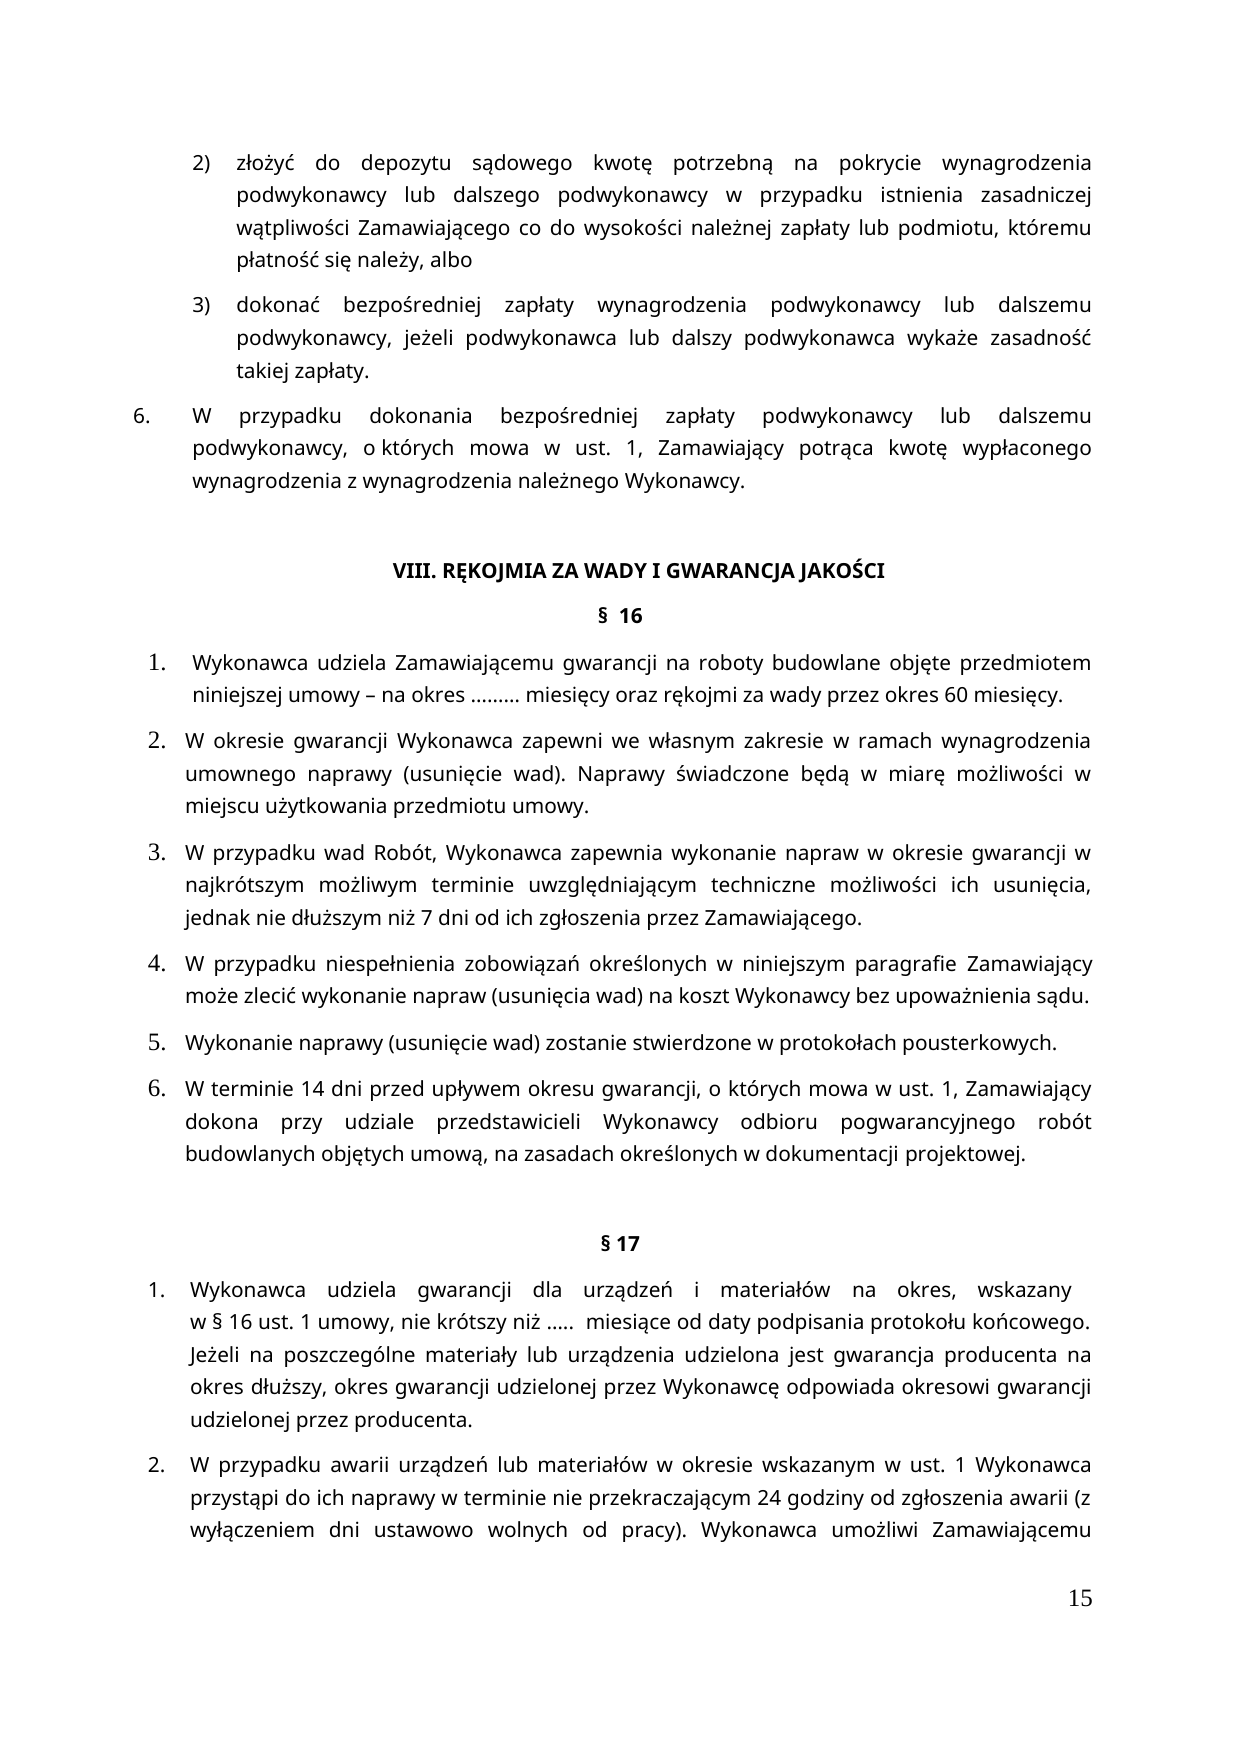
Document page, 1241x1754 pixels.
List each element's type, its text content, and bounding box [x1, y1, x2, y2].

text VIII. RĘKOJMIA ZA WADY I GWARANCJA JAKOŚCI [185, 556, 1093, 585]
list Wykonanie naprawy (usunięcie wad) zostanie stwierdzone w protokołach pousterkowych. [148, 1027, 1093, 1056]
list dokonać bezpośredniej zapłaty wynagrodzenia podwykonawcy lub dalszemu podwykonawcy, jeżeli podwykonawca lub dalszy podwykonawca wykaże zasadność takiej zapłaty. [192, 291, 1093, 384]
list Wykonawca udziela gwarancji dla urządzeń i materiałów na okres, wskazany w § 16 ust. 1 umowy, nie krótszy niż ….. miesiące od daty podpisania protokołu końcowego. Jeżeli na poszczególne materiały lub urządzenia udzielona jest gwarancja producenta na okres dłuższy, okres gwarancji udzielonej przez Wykonawcę odpowiada okresowi gwarancji udzielonej przez producenta. [148, 1275, 1093, 1433]
text § 16 [148, 601, 1093, 630]
text § 17 [148, 1229, 1093, 1258]
list W przypadku wad Robót, Wykonawca zapewnia wykonanie napraw w okresie gwarancji w najkrótszym możliwym terminie uwzględniającym techniczne możliwości ich usunięcia, jednak nie dłuższym niż 7 dni od ich zgłoszenia przez Zamawiającego. [148, 837, 1093, 931]
list W przypadku niespełnienia zobowiązań określonych w niniejszym paragrafie Zamawiający może zlecić wykonanie napraw (usunięcia wad) na koszt Wykonawcy bez upoważnienia sądu. [148, 948, 1093, 1010]
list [148, 1450, 1093, 1544]
list W okresie gwarancji Wykonawca zapewni we własnym zakresie w ramach wynagrodzenia umownego naprawy (usunięcie wad). Naprawy świadczone będą w miarę możliwości w miejscu użytkowania przedmiotu umowy. [148, 725, 1093, 820]
list złożyć do depozytu sądowego kwotę potrzebną na pokrycie wynagrodzenia podwykonawcy lub dalszego podwykonawcy w przypadku istnienia zasadniczej wątpliwości Zamawiającego co do wysokości należnej zapłaty lub podmiotu, któremu płatność się należy, albo [192, 148, 1093, 274]
list Wykonawca udziela Zamawiającemu gwarancji na roboty budowlane objęte przedmiotem niniejszej umowy – na okres ……… miesięcy oraz rękojmi za wady przez okres 60 miesięcy. [148, 647, 1093, 709]
list W przypadku dokonania bezpośredniej zapłaty podwykonawcy lub dalszemu podwykonawcy, o których mowa w ust. 1, Zamawiający potrąca kwotę wypłaconego wynagrodzenia z wynagrodzenia należnego Wykonawcy. [133, 401, 1093, 494]
list W terminie 14 dni przed upływem okresu gwarancji, o których mowa w ust. 1, Zamawiający dokona przy udziale przedstawicieli Wykonawcy odbioru pogwarancyjnego robót budowlanych objętych umową, na zasadach określonych w dokumentacji projektowej. [148, 1073, 1093, 1168]
